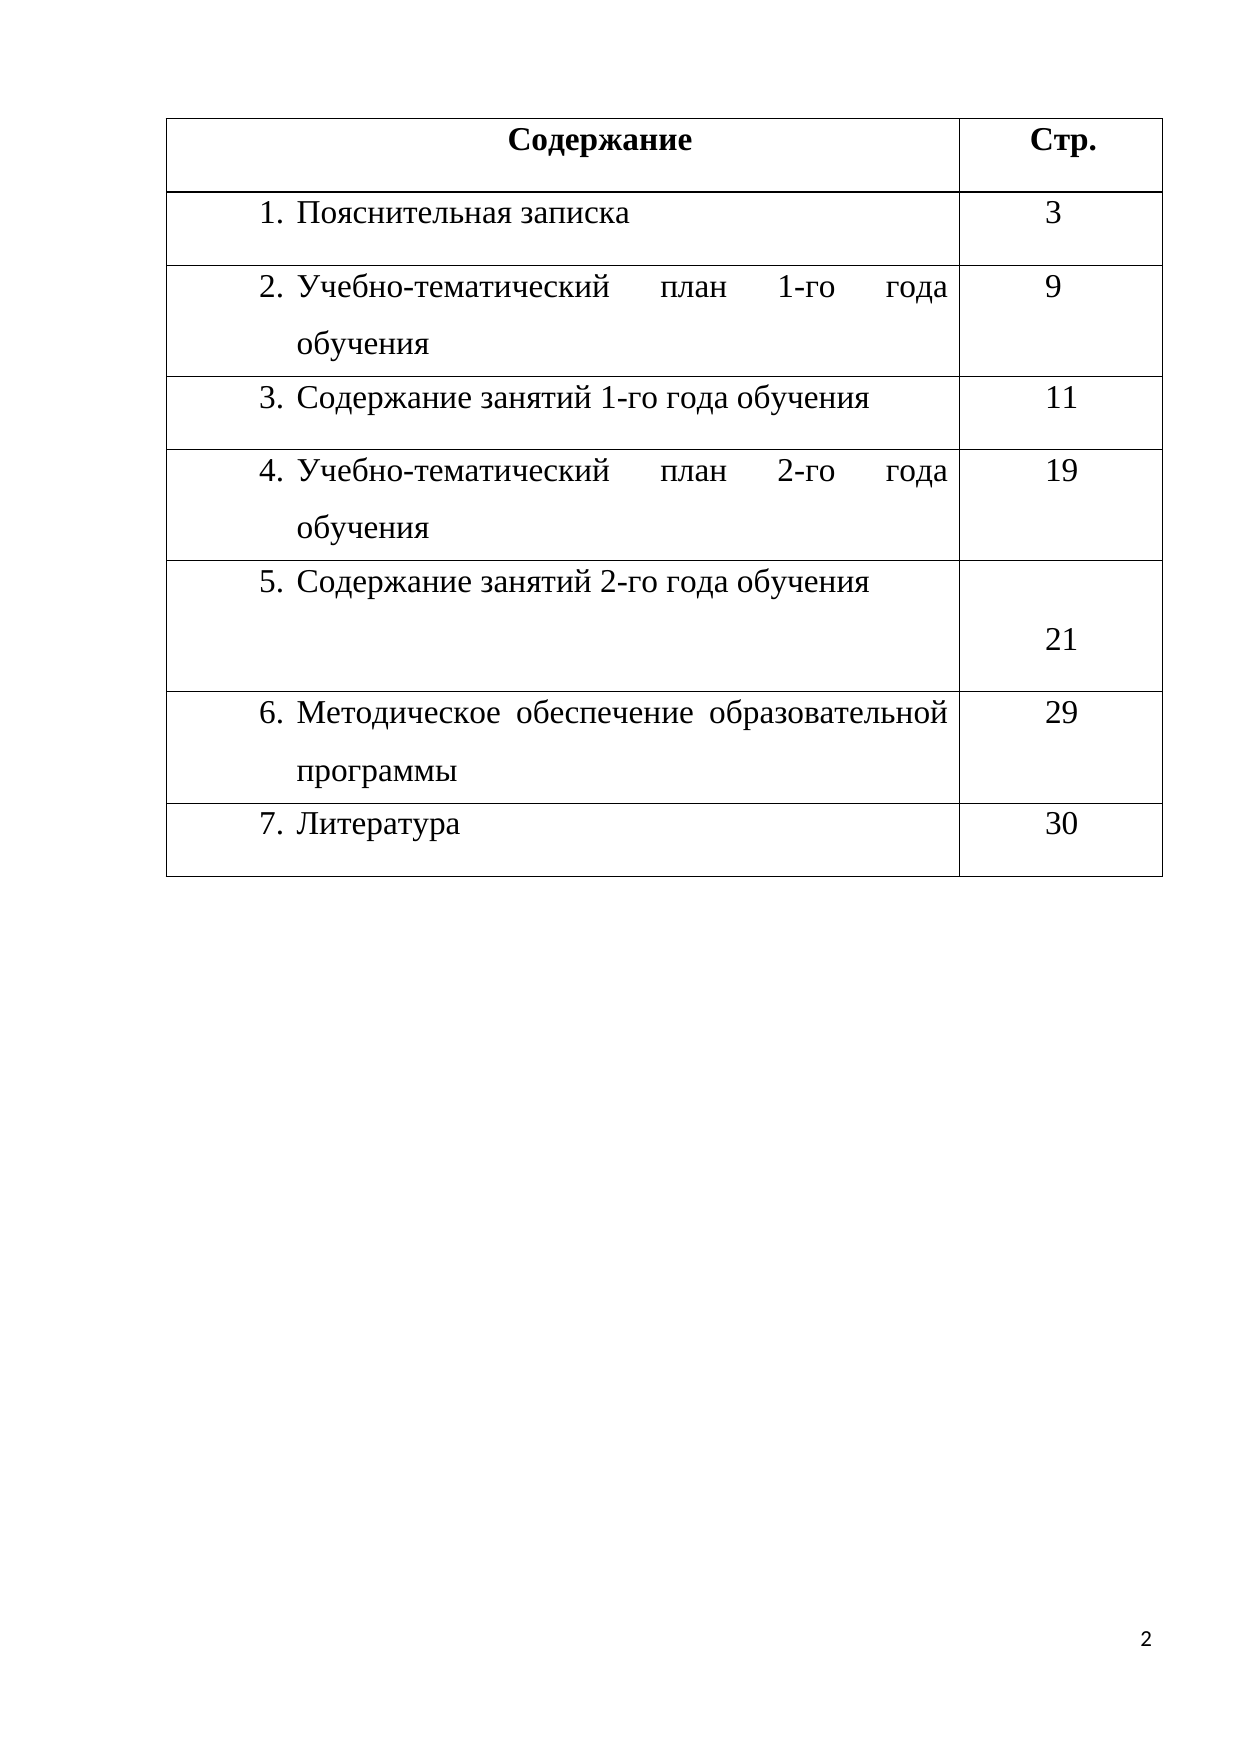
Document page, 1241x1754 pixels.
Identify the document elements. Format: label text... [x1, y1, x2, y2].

table_cell 3 [960, 193, 1162, 265]
table_cell Литература [167, 804, 959, 876]
table_cell 19 [960, 450, 1162, 560]
table_cell 30 [960, 804, 1162, 876]
table_header Стр. [960, 119, 1162, 191]
table_header Содержание [167, 119, 959, 191]
table_cell 9 [960, 266, 1162, 376]
table_cell 21 [960, 561, 1162, 691]
table_cell Методическое обеспечение образовательной программы [167, 692, 959, 802]
table_cell Пояснительная записка [167, 193, 959, 265]
table_cell Содержание занятий 2-го года обучения [167, 561, 959, 691]
table_cell 29 [960, 692, 1162, 802]
table_cell 11 [960, 377, 1162, 449]
table_cell Учебно-тематический план 2-го года обучения [167, 450, 959, 560]
table_cell Содержание занятий 1-го года обучения [167, 377, 959, 449]
table_cell Учебно-тематический план 1-го года обучения [167, 266, 959, 376]
